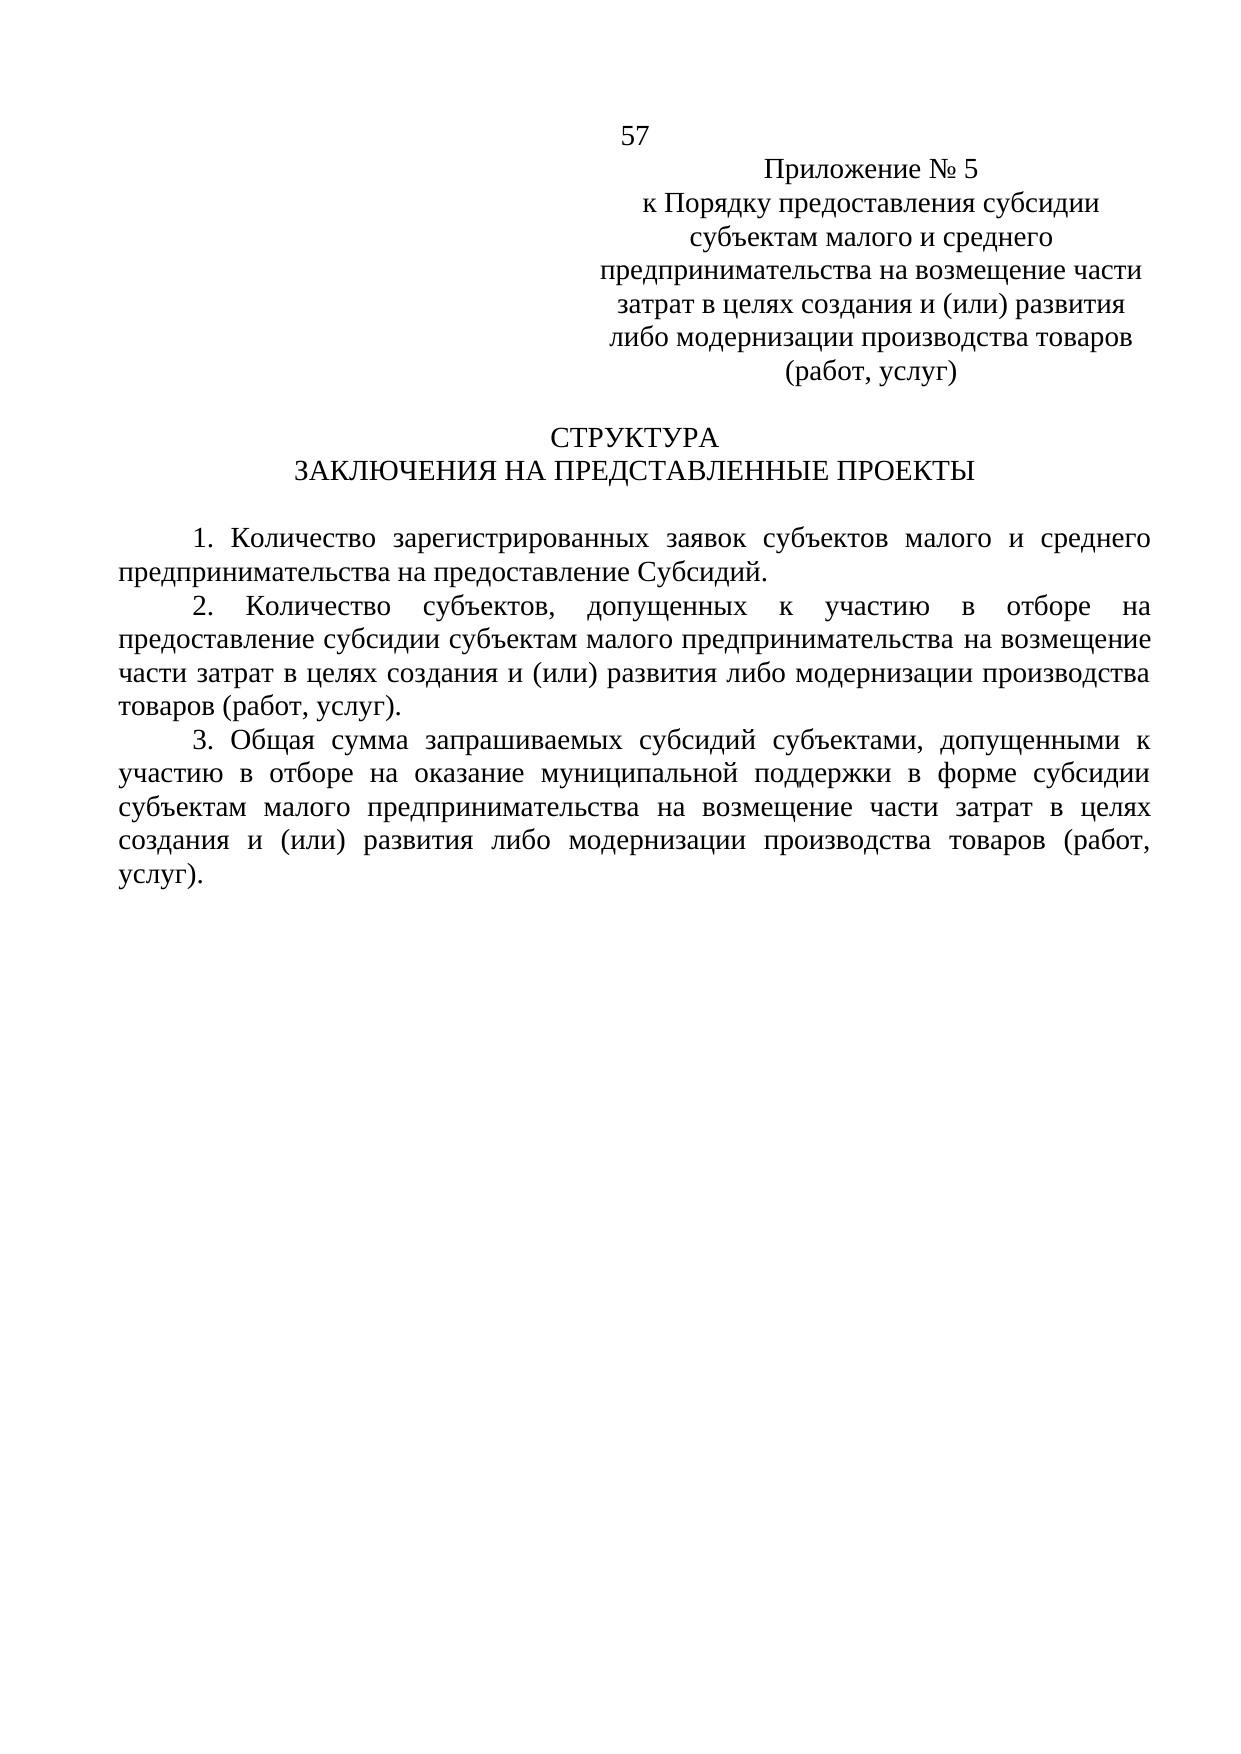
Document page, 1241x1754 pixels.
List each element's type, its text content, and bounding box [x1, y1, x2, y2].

text 3. Общая сумма запрашиваемых субсидий субъектами, допущенными к участию в отборе на оказание муниципальной поддержки в форме субсидии субъектам малого предпринимательства на возмещение части затрат в целях создания и (или) развития либо модернизации производства товаров (работ, услуг). [118, 722, 1152, 889]
text СТРУКТУРА [118, 420, 1152, 453]
text 57 [118, 118, 1152, 152]
text к Порядку предоставления субсидии субъектам малого и среднего предпринимательства на возмещение части затрат в целях создания и (или) развития либо модернизации производства товаров (работ, услуг) [591, 185, 1152, 386]
text ЗАКЛЮЧЕНИЯ НА ПРЕДСТАВЛЕННЫЕ ПРОЕКТЫ [118, 453, 1152, 487]
text 2. Количество субъектов, допущенных к участию в отборе на предоставление субсидии субъектам малого предпринимательства на возмещение части затрат в целях создания и (или) развития либо модернизации производства товаров (работ, услуг). [118, 588, 1152, 722]
text 1. Количество зарегистрированных заявок субъектов малого и среднего предпринимательства на предоставление Субсидий. [118, 521, 1152, 588]
text Приложение № 5 [591, 152, 1152, 185]
